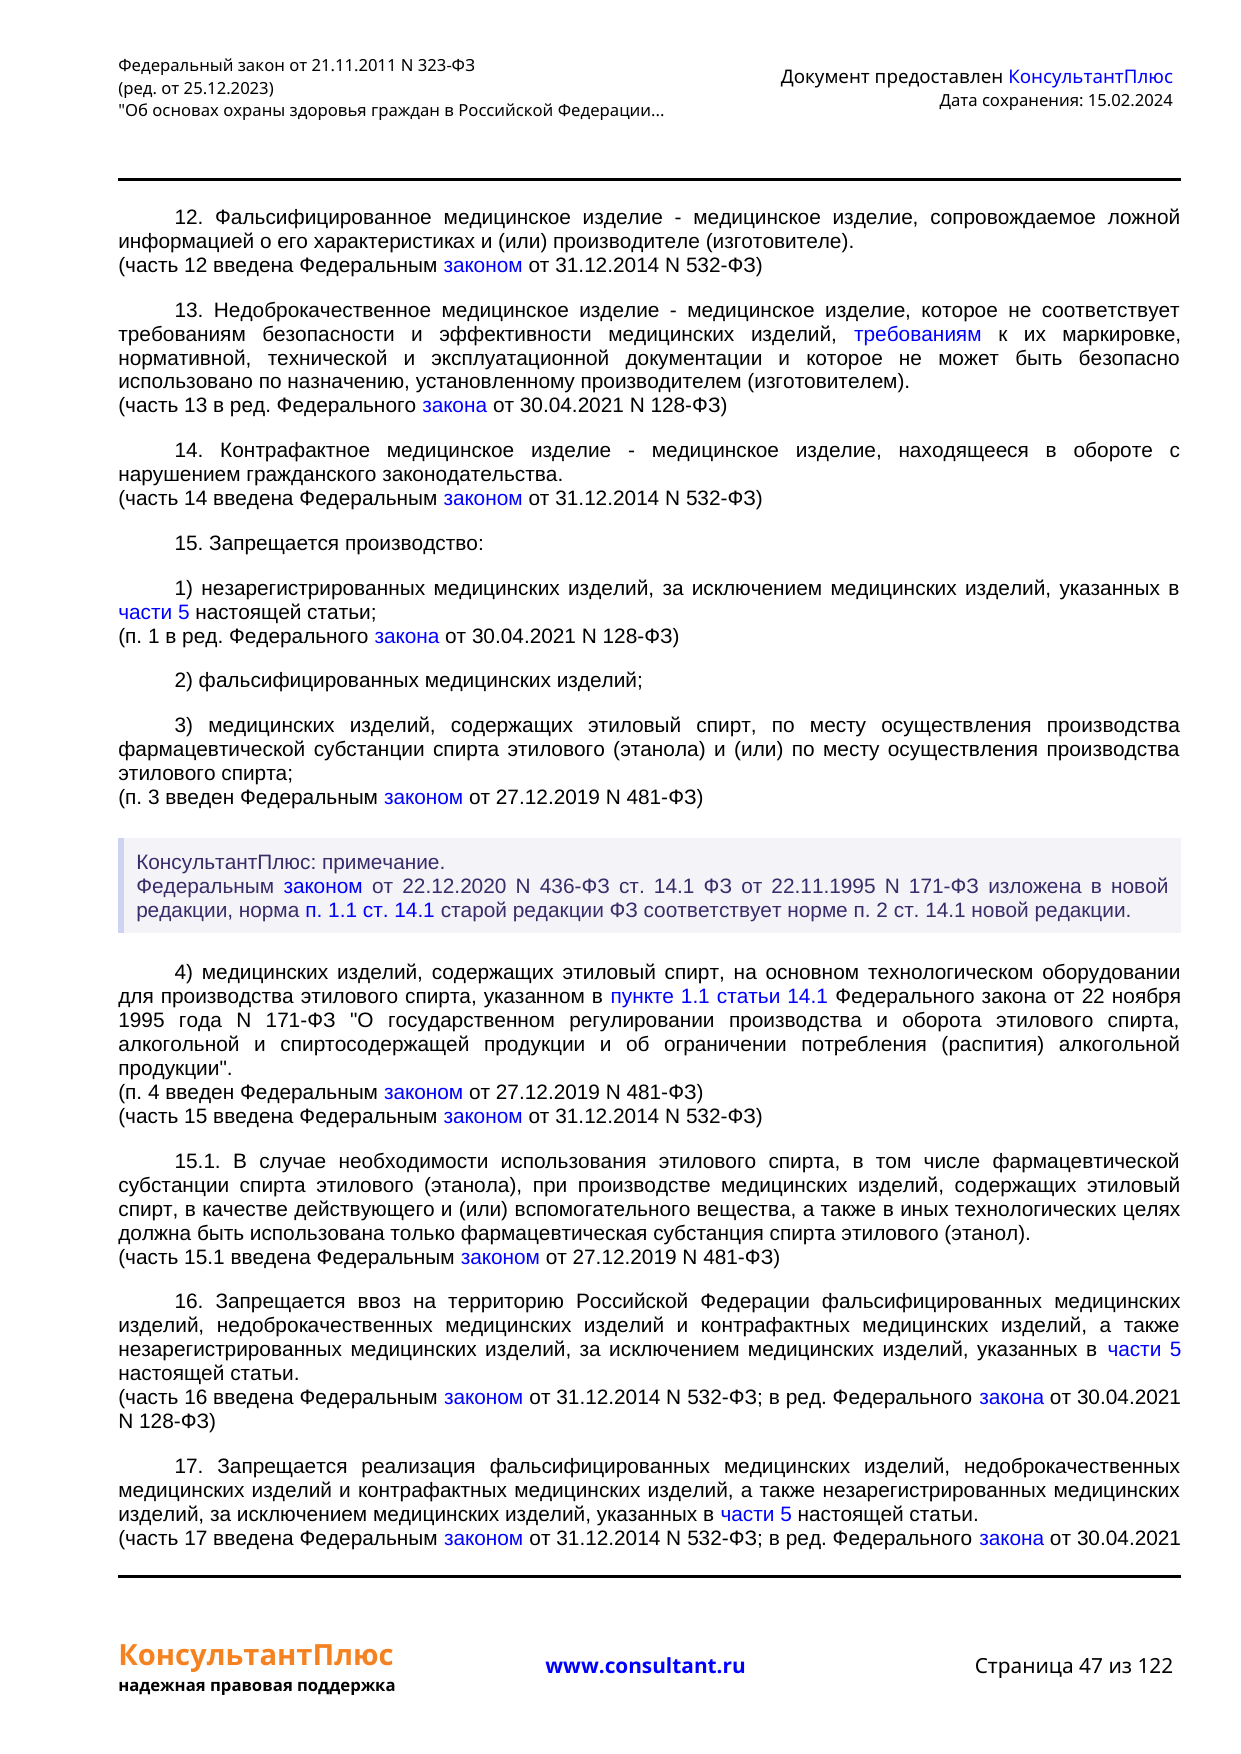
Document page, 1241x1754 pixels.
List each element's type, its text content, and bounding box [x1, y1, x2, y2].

text 13. Недоброкачественное медицинское изделие - медицинское изделие, которое не соответствует требованиям безопасности и эффективности медицинских изделий, требованиям к их маркировке, нормативной, технической и эксплуатационной документации и которое не может быть безопасно использовано по назначению, установленному производителем (изготовителем). [118, 297, 1181, 393]
text 16. Запрещается ввоз на территорию Российской Федерации фальсифицированных медицинских изделий, недоброкачественных медицинских изделий и контрафактных медицинских изделий, а также незарегистрированных медицинских изделий, за исключением медицинских изделий, указанных в части 5 настоящей статьи. [118, 1289, 1181, 1385]
table_header [118, 838, 124, 933]
text 12. Фальсифицированное медицинское изделие - медицинское изделие, сопровождаемое ложной информацией о его характеристиках и (или) производителе (изготовителе). [118, 205, 1181, 253]
text 1) незарегистрированных медицинских изделий, за исключением медицинских изделий, указанных в части 5 настоящей статьи; [118, 576, 1181, 623]
text 2) фальсифицированных медицинских изделий; [118, 668, 1181, 692]
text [118, 1526, 1181, 1550]
text 4) медицинских изделий, содержащих этиловый спирт, на основном технологическом оборудовании для производства этилового спирта, указанном в пункте 1.1 статьи 14.1 Федерального закона от 22 ноября 1995 года N 171-ФЗ "О государственном регулировании производства и оборота этилового спирта, алкогольной и спиртосодержащей продукции и об ограничении потребления (распития) алкогольной продукции". [118, 960, 1181, 1080]
text 14. Контрафактное медицинское изделие - медицинское изделие, находящееся в обороте с нарушением гражданского законодательства. [118, 438, 1181, 486]
table_header КонсультантПлюс: примечание. Федеральным законом от 22.12.2020 N 436-ФЗ ст. 14.1 ФЗ от 22.11.1995 N 171-ФЗ изложена в новой редакции, норма п. 1.1 ст. 14.1 старой редакции ФЗ соответствует норме п. 2 ст. 14.1 новой редакции. [136, 838, 1169, 933]
text 17. Запрещается реализация фальсифицированных медицинских изделий, недоброкачественных медицинских изделий и контрафактных медицинских изделий, а также незарегистрированных медицинских изделий, за исключением медицинских изделий, указанных в части 5 настоящей статьи. [118, 1454, 1181, 1526]
table_header [124, 838, 136, 933]
text (часть 13 в ред. Федерального закона от 30.04.2021 N 128-ФЗ) [118, 393, 1181, 417]
text (часть 14 введена Федеральным законом от 31.12.2014 N 532-ФЗ) [118, 486, 1181, 510]
text (п. 3 введен Федеральным законом от 27.12.2019 N 481-ФЗ) [118, 785, 1181, 809]
text 3) медицинских изделий, содержащих этиловый спирт, по месту осуществления производства фармацевтической субстанции спирта этилового (этанола) и (или) по месту осуществления производства этилового спирта; [118, 713, 1181, 785]
text (п. 4 введен Федеральным законом от 27.12.2019 N 481-ФЗ) [118, 1080, 1181, 1104]
text 15. Запрещается производство: [118, 531, 1181, 555]
table_header [1169, 838, 1181, 933]
text (часть 12 введена Федеральным законом от 31.12.2014 N 532-ФЗ) [118, 253, 1181, 277]
text (п. 1 в ред. Федерального закона от 30.04.2021 N 128-ФЗ) [118, 623, 1181, 647]
text (часть 15 введена Федеральным законом от 31.12.2014 N 532-ФЗ) [118, 1104, 1181, 1128]
text 15.1. В случае необходимости использования этилового спирта, в том числе фармацевтической субстанции спирта этилового (этанола), при производстве медицинских изделий, содержащих этиловый спирт, в качестве действующего и (или) вспомогательного вещества, а также в иных технологических целях должна быть использована только фармацевтическая субстанция спирта этилового (этанол). [118, 1149, 1181, 1244]
text (часть 15.1 введена Федеральным законом от 27.12.2019 N 481-ФЗ) [118, 1244, 1181, 1268]
text (часть 16 введена Федеральным законом от 31.12.2014 N 532-ФЗ; в ред. Федерального закона от 30.04.2021 N 128-ФЗ) [118, 1385, 1181, 1433]
